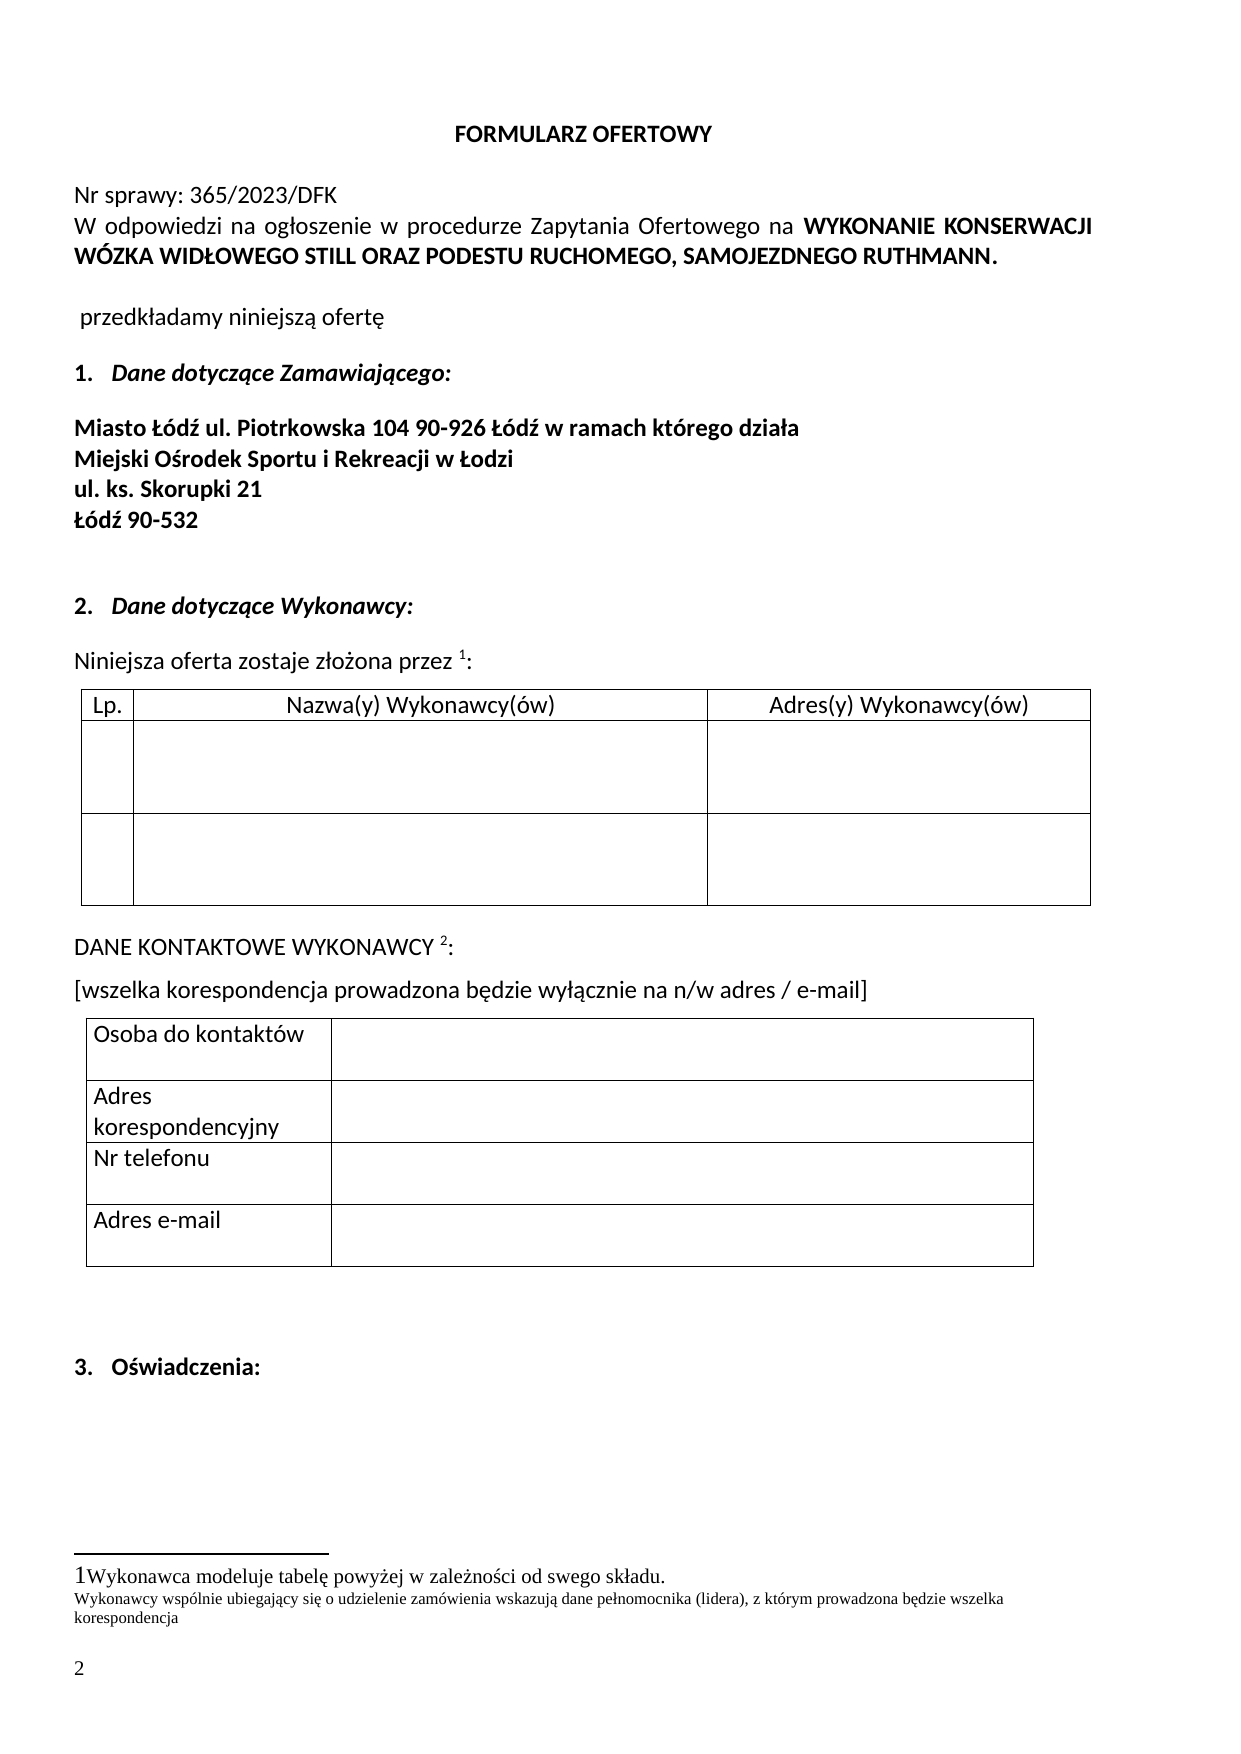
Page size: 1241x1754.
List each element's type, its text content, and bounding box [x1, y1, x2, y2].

table_cell [708, 814, 1090, 905]
table_cell [82, 721, 133, 813]
text W odpowiedzi na ogłoszenie w procedurze Zapytania Ofertowego na WYKONANIE KONSERWACJI WÓZKA WIDŁOWEGO STILL ORAZ PODESTU RUCHOMEGO, SAMOJEZDNEGO RUTHMANN. [74, 210, 1093, 271]
text przedkładamy niniejszą ofertę [74, 301, 1093, 332]
text Miejski Ośrodek Sportu i Rekreacji w Łodzi [74, 443, 1093, 473]
text ul. ks. Skorupki 21 [74, 473, 1093, 504]
table_cell [82, 814, 133, 905]
text Niniejsza oferta zostaje złożona przez : [74, 646, 1093, 676]
text Miasto Łódź ul. Piotrkowska 104 90-926 Łódź w ramach którego działa [74, 412, 1093, 443]
table_cell [134, 721, 707, 813]
list Dane dotyczące Wykonawcy: [74, 590, 1093, 621]
text Nr sprawy: 365/2023/DFK [74, 179, 1093, 210]
text [wszelka korespondencja prowadzona będzie wyłącznie na n/w adres / e-mail] [74, 974, 1093, 1005]
list Oświadczenia: [74, 1351, 1093, 1382]
text DANE KONTAKTOWE WYKONAWCY : [74, 931, 1093, 962]
table_header Lp. [82, 690, 133, 720]
text Łódź 90-532 [74, 504, 1093, 534]
text FORMULARZ OFERTOWY [74, 118, 1093, 149]
table_cell Nr telefonu [87, 1143, 331, 1204]
table_cell [134, 814, 707, 905]
table_cell [708, 721, 1090, 813]
table_cell Adres korespondencyjny [87, 1081, 331, 1142]
table_cell [332, 1143, 1033, 1204]
table_header Nazwa(y) Wykonawcy(ów) [134, 690, 707, 720]
table_cell [332, 1081, 1033, 1142]
list Dane dotyczące Zamawiającego: [74, 357, 1093, 387]
table_header Osoba do kontaktów [87, 1019, 331, 1079]
table_cell [332, 1205, 1033, 1266]
table_cell Adres e-mail [87, 1205, 331, 1266]
table_header [332, 1019, 1033, 1079]
table_header Adres(y) Wykonawcy(ów) [708, 690, 1090, 720]
